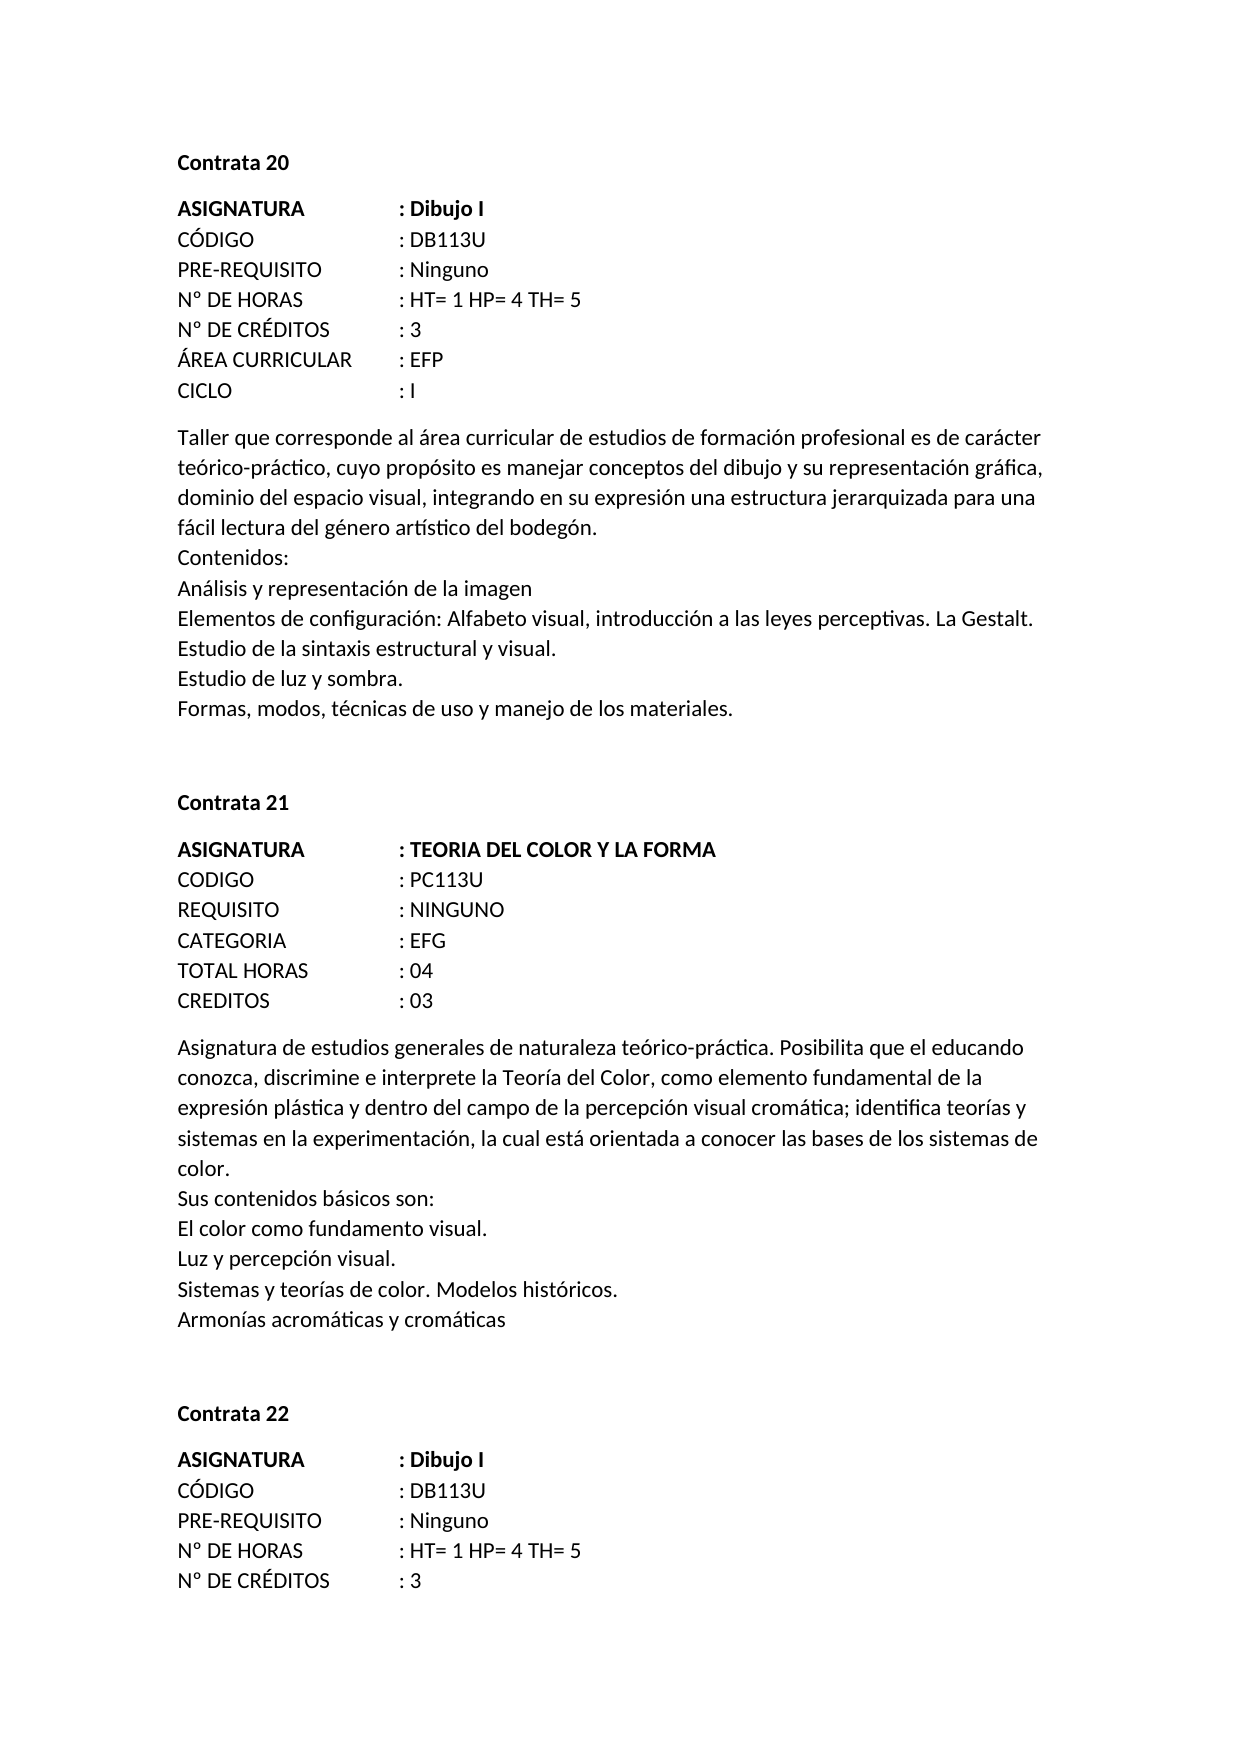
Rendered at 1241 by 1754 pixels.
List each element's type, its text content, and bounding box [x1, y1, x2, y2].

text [177, 1446, 1063, 1594]
text ASIGNATURA : TEORIA DEL COLOR Y LA FORMA CODIGO : PC113U REQUISITO : NINGUNO CATEGORIA : EFG TOTAL HORAS : 04 CREDITOS : 03 [177, 835, 1063, 1014]
text Contrata 20 [177, 148, 1063, 176]
text Taller que corresponde al área curricular de estudios de formación profesional es de carácter teórico-práctico, cuyo propósito es manejar conceptos del dibujo y su representación gráfica, dominio del espacio visual, integrando en su expresión una estructura jerarquizada para una fácil lectura del género artístico del bodegón. Contenidos: Análisis y representación de la imagen Elementos de configuración: Alfabeto visual, introducción a las leyes perceptivas. La Gestalt. Estudio de la sintaxis estructural y visual. Estudio de luz y sombra. Formas, modos, técnicas de uso y manejo de los materiales. [177, 423, 1063, 722]
text Asignatura de estudios generales de naturaleza teórico-práctica. Posibilita que el educando conozca, discrimine e interprete la Teoría del Color, como elemento fundamental de la expresión plástica y dentro del campo de la percepción visual cromática; identifica teorías y sistemas en la experimentación, la cual está orientada a conocer las bases de los sistemas de color. Sus contenidos básicos son: El color como fundamento visual. Luz y percepción visual. Sistemas y teorías de color. Modelos históricos. Armonías acromáticas y cromáticas [177, 1033, 1063, 1333]
text ASIGNATURA : Dibujo I CÓDIGO : DB113U PRE-REQUISITO : Ninguno Nº DE HORAS : HT= 1 HP= 4 TH= 5 Nº DE CRÉDITOS : 3 ÁREA CURRICULAR : EFP CICLO : I [177, 194, 1063, 404]
text Contrata 21 [177, 788, 1063, 816]
text Contrata 22 [177, 1399, 1063, 1427]
